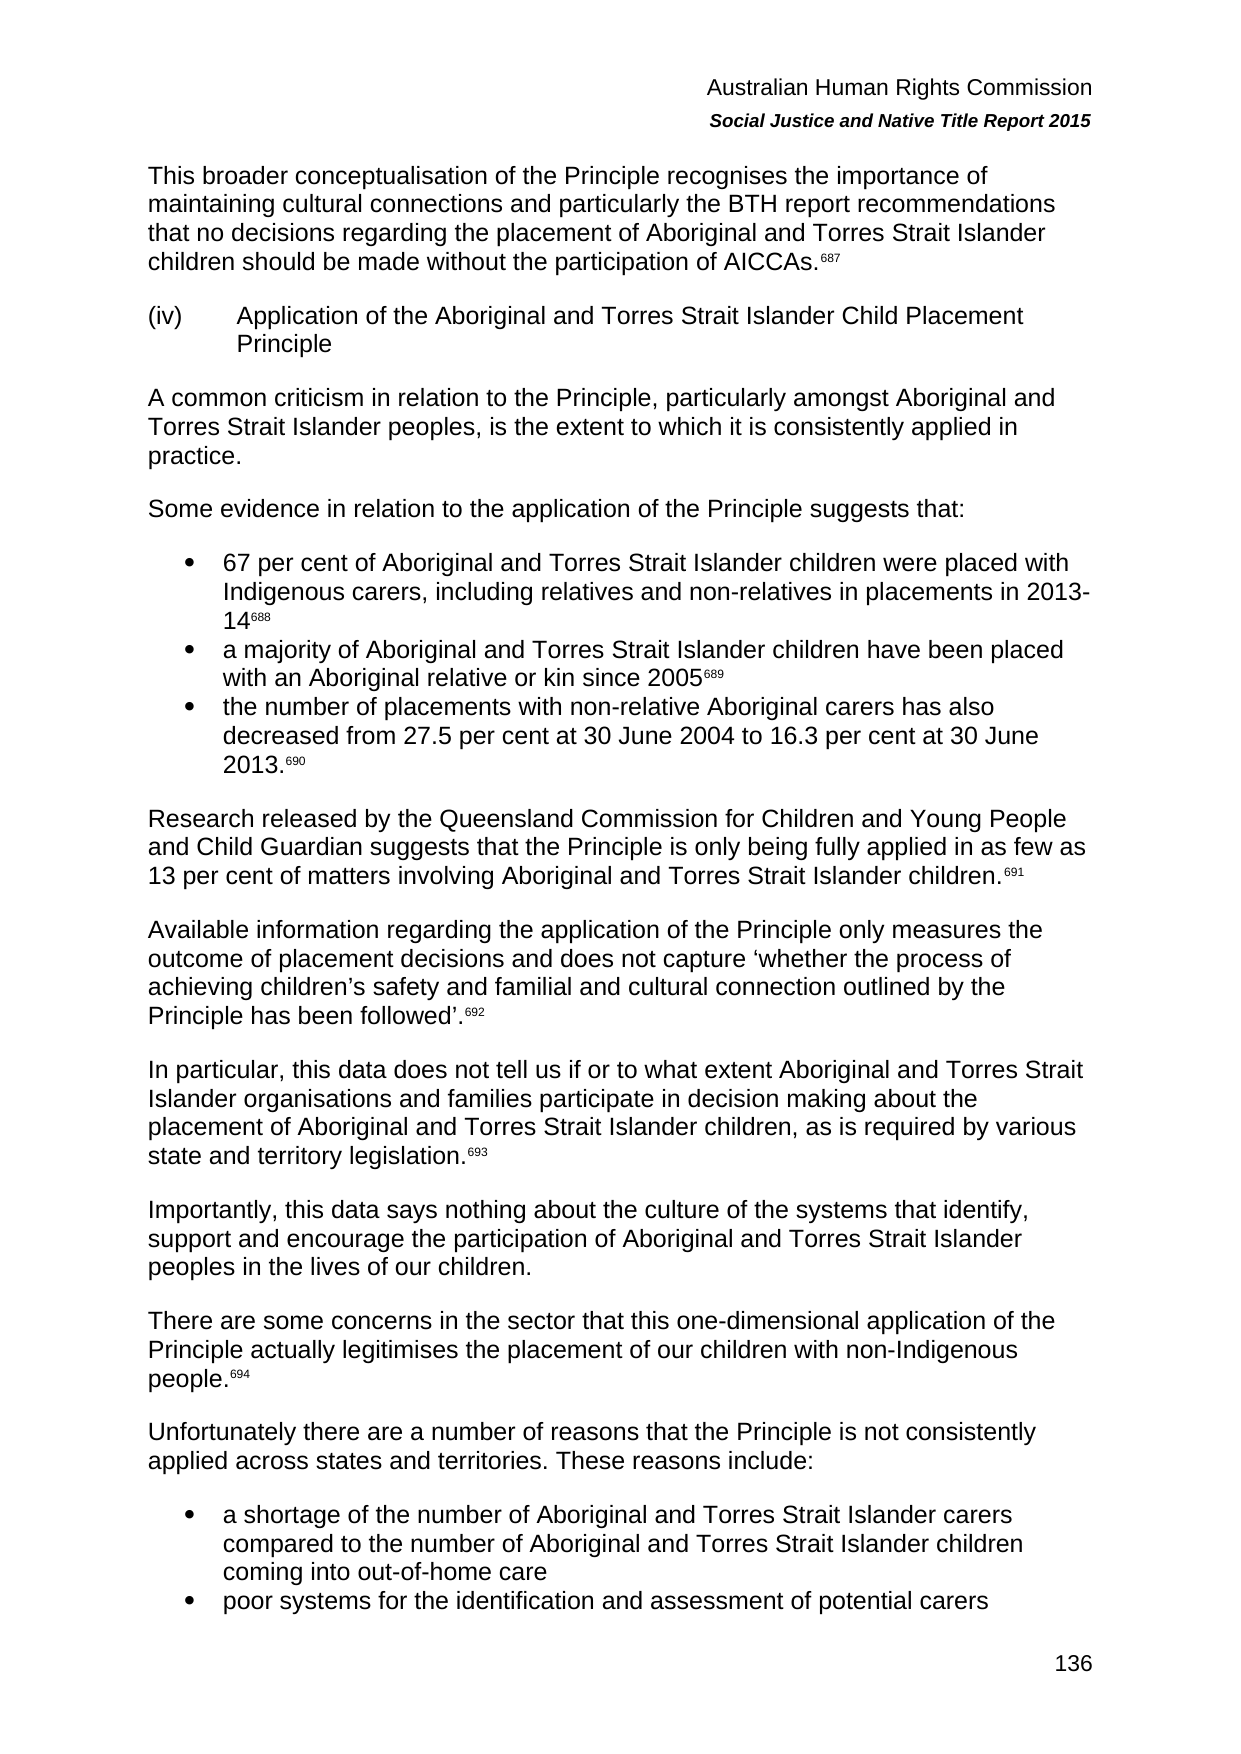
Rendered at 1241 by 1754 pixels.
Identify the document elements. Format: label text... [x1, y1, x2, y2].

list a majority of Aboriginal and Torres Strait Islander children have been placed with an Aboriginal relative or kin since 2005 [185, 634, 1092, 692]
list poor systems for the identification and assessment of potential carers [185, 1586, 1092, 1615]
text A common criticism in relation to the Principle, particularly amongst Aboriginal and Torres Strait Islander peoples, is the extent to which it is consistently applied in practice. [148, 383, 1092, 469]
text Unfortunately there are a number of reasons that the Principle is not consistently applied across states and territories. These reasons include: [148, 1417, 1092, 1475]
text Research released by the Queensland Commission for Children and Young People and Child Guardian suggests that the Principle is only being fully applied in as few as 13 per cent of matters involving Aboriginal and Torres Strait Islander children. [148, 803, 1092, 890]
list a shortage of the number of Aboriginal and Torres Strait Islander carers compared to the number of Aboriginal and Torres Strait Islander children coming into out-of-home care [185, 1500, 1092, 1586]
text Available information regarding the application of the Principle only measures the outcome of placement decisions and does not capture ‘whether the process of achieving children’s safety and familial and cultural connection outlined by the Principle has been followed’. [148, 915, 1092, 1030]
text Importantly, this data says nothing about the culture of the systems that identify, support and encourage the participation of Aboriginal and Torres Strait Islander peoples in the lives of our children. [148, 1195, 1092, 1281]
text Some evidence in relation to the application of the Principle suggests that: [148, 494, 1092, 523]
text There are some concerns in the sector that this one-dimensional application of the Principle actually legitimises the placement of our children with non-Indigenous people. [148, 1306, 1092, 1392]
list 67 per cent of Aboriginal and Torres Strait Islander children were placed with Indigenous carers, including relatives and non-relatives in placements in 2013-14 [185, 548, 1092, 634]
subtitle Application of the Aboriginal and Torres Strait Islander Child Placement Principle [148, 301, 1092, 358]
list the number of placements with non-relative Aboriginal carers has also decreased from 27.5 per cent at 30 June 2004 to 16.3 per cent at 30 June 2013. [185, 692, 1092, 778]
text In particular, this data does not tell us if or to what extent Aboriginal and Torres Strait Islander organisations and families participate in decision making about the placement of Aboriginal and Torres Strait Islander children, as is required by various state and territory legislation. [148, 1055, 1092, 1170]
text This broader conceptualisation of the Principle recognises the importance of maintaining cultural connections and particularly the BTH report recommendations that no decisions regarding the placement of Aboriginal and Torres Strait Islander children should be made without the participation of AICCAs. [148, 161, 1092, 276]
